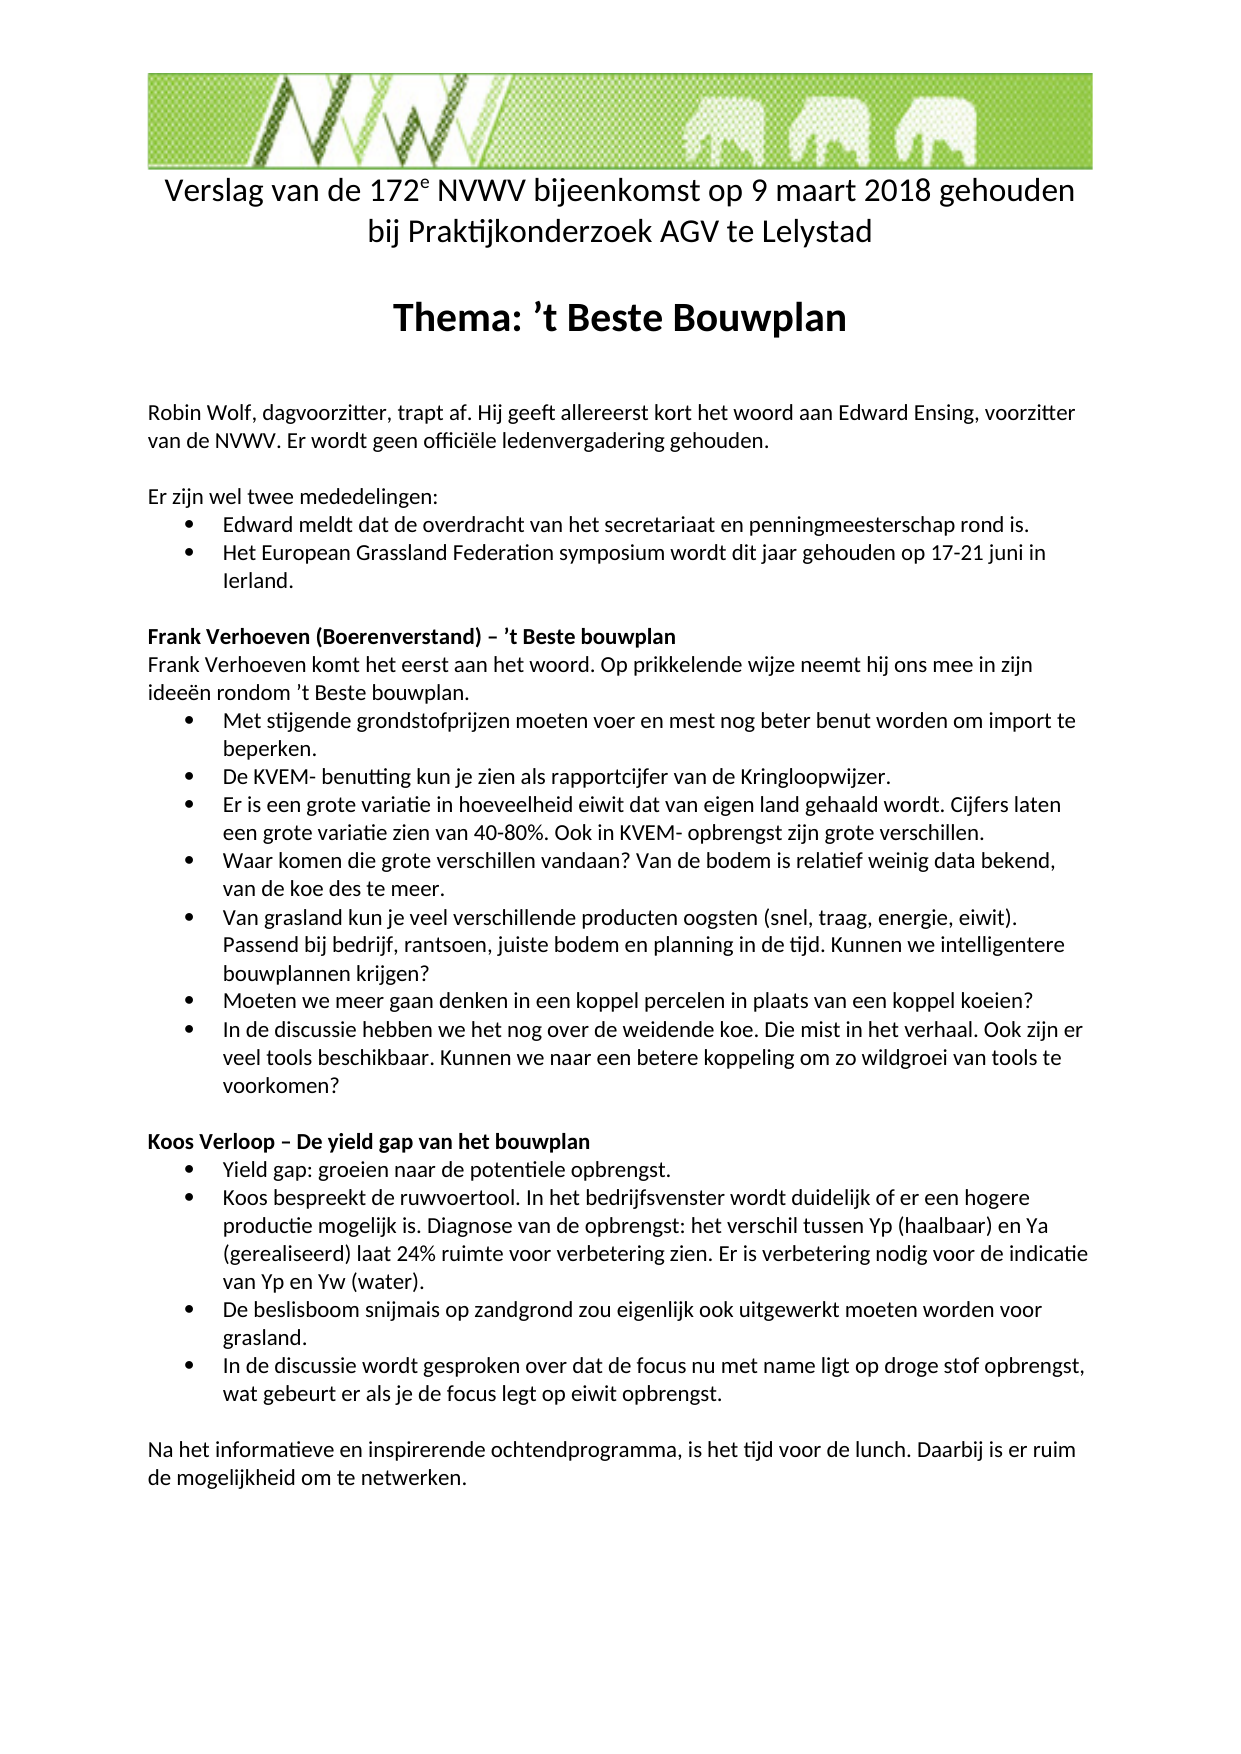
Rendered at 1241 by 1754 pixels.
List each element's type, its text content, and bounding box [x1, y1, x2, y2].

list Waar komen die grote verschillen vandaan? Van de bodem is relatief weinig data bekend, van de koe des te meer. [185, 847, 1093, 903]
list In de discussie wordt gesproken over dat de focus nu met name ligt op droge stof opbrengst, wat gebeurt er als je de focus legt op eiwit opbrengst. [185, 1351, 1093, 1407]
text Verslag van de 172e NVWV bijeenkomst op 9 maart 2018 gehouden bij Praktijkonderzoek AGV te Lelystad [148, 170, 1093, 251]
list Yield gap: groeien naar de potentiele opbrengst. [185, 1155, 1093, 1183]
text Frank Verhoeven komt het eerst aan het woord. Op prikkelende wijze neemt hij ons mee in zijn ideeën rondom ’t Beste bouwplan. [148, 650, 1093, 706]
list Van grasland kun je veel verschillende producten oogsten (snel, traag, energie, eiwit). Passend bij bedrijf, rantsoen, juiste bodem en planning in de tijd. Kunnen we intelligentere bouwplannen krijgen? [185, 903, 1093, 987]
list Koos bespreekt de ruwvoertool. In het bedrijfsvenster wordt duidelijk of er een hogere productie mogelijk is. Diagnose van de opbrengst: het verschil tussen Yp (haalbaar) en Ya (gerealiseerd) laat 24% ruimte voor verbetering zien. Er is verbetering nodig voor de indicatie van Yp en Yw (water). [185, 1183, 1093, 1295]
text Koos Verloop – De yield gap van het bouwplan [148, 1127, 1093, 1155]
text Frank Verhoeven (Boerenverstand) – ’t Beste bouwplan [148, 622, 1093, 650]
text Er zijn wel twee mededelingen: [148, 454, 1093, 510]
text Robin Wolf, dagvoorzitter, trapt af. Hij geeft allereerst kort het woord aan Edward Ensing, voorzitter van de NVWV. Er wordt geen officiële ledenvergadering gehouden. [148, 398, 1093, 454]
list Met stijgende grondstofprijzen moeten voer en mest nog beter benut worden om import te beperken. [185, 706, 1093, 762]
list Het European Grassland Federation symposium wordt dit jaar gehouden op 17-21 juni in Ierland. [185, 538, 1093, 594]
list De KVEM- benutting kun je zien als rapportcijfer van de Kringloopwijzer. [185, 762, 1093, 791]
text Thema: ’t Beste Bouwplan [148, 251, 1093, 342]
list In de discussie hebben we het nog over de weidende koe. Die mist in het verhaal. Ook zijn er veel tools beschikbaar. Kunnen we naar een betere koppeling om zo wildgroei van tools te voorkomen? [185, 1015, 1093, 1099]
list Edward meldt dat de overdracht van het secretariaat en penningmeesterschap rond is. [185, 510, 1093, 538]
list Er is een grote variatie in hoeveelheid eiwit dat van eigen land gehaald wordt. Cijfers laten een grote variatie zien van 40-80%. Ook in KVEM- opbrengst zijn grote verschillen. [185, 791, 1093, 847]
list De beslisboom snijmais op zandgrond zou eigenlijk ook uitgewerkt moeten worden voor grasland. [185, 1295, 1093, 1351]
list Moeten we meer gaan denken in een koppel percelen in plaats van een koppel koeien? [185, 987, 1093, 1015]
text Na het informatieve en inspirerende ochtendprogramma, is het tijd voor de lunch. Daarbij is er ruim de mogelijkheid om te netwerken. [148, 1435, 1093, 1491]
